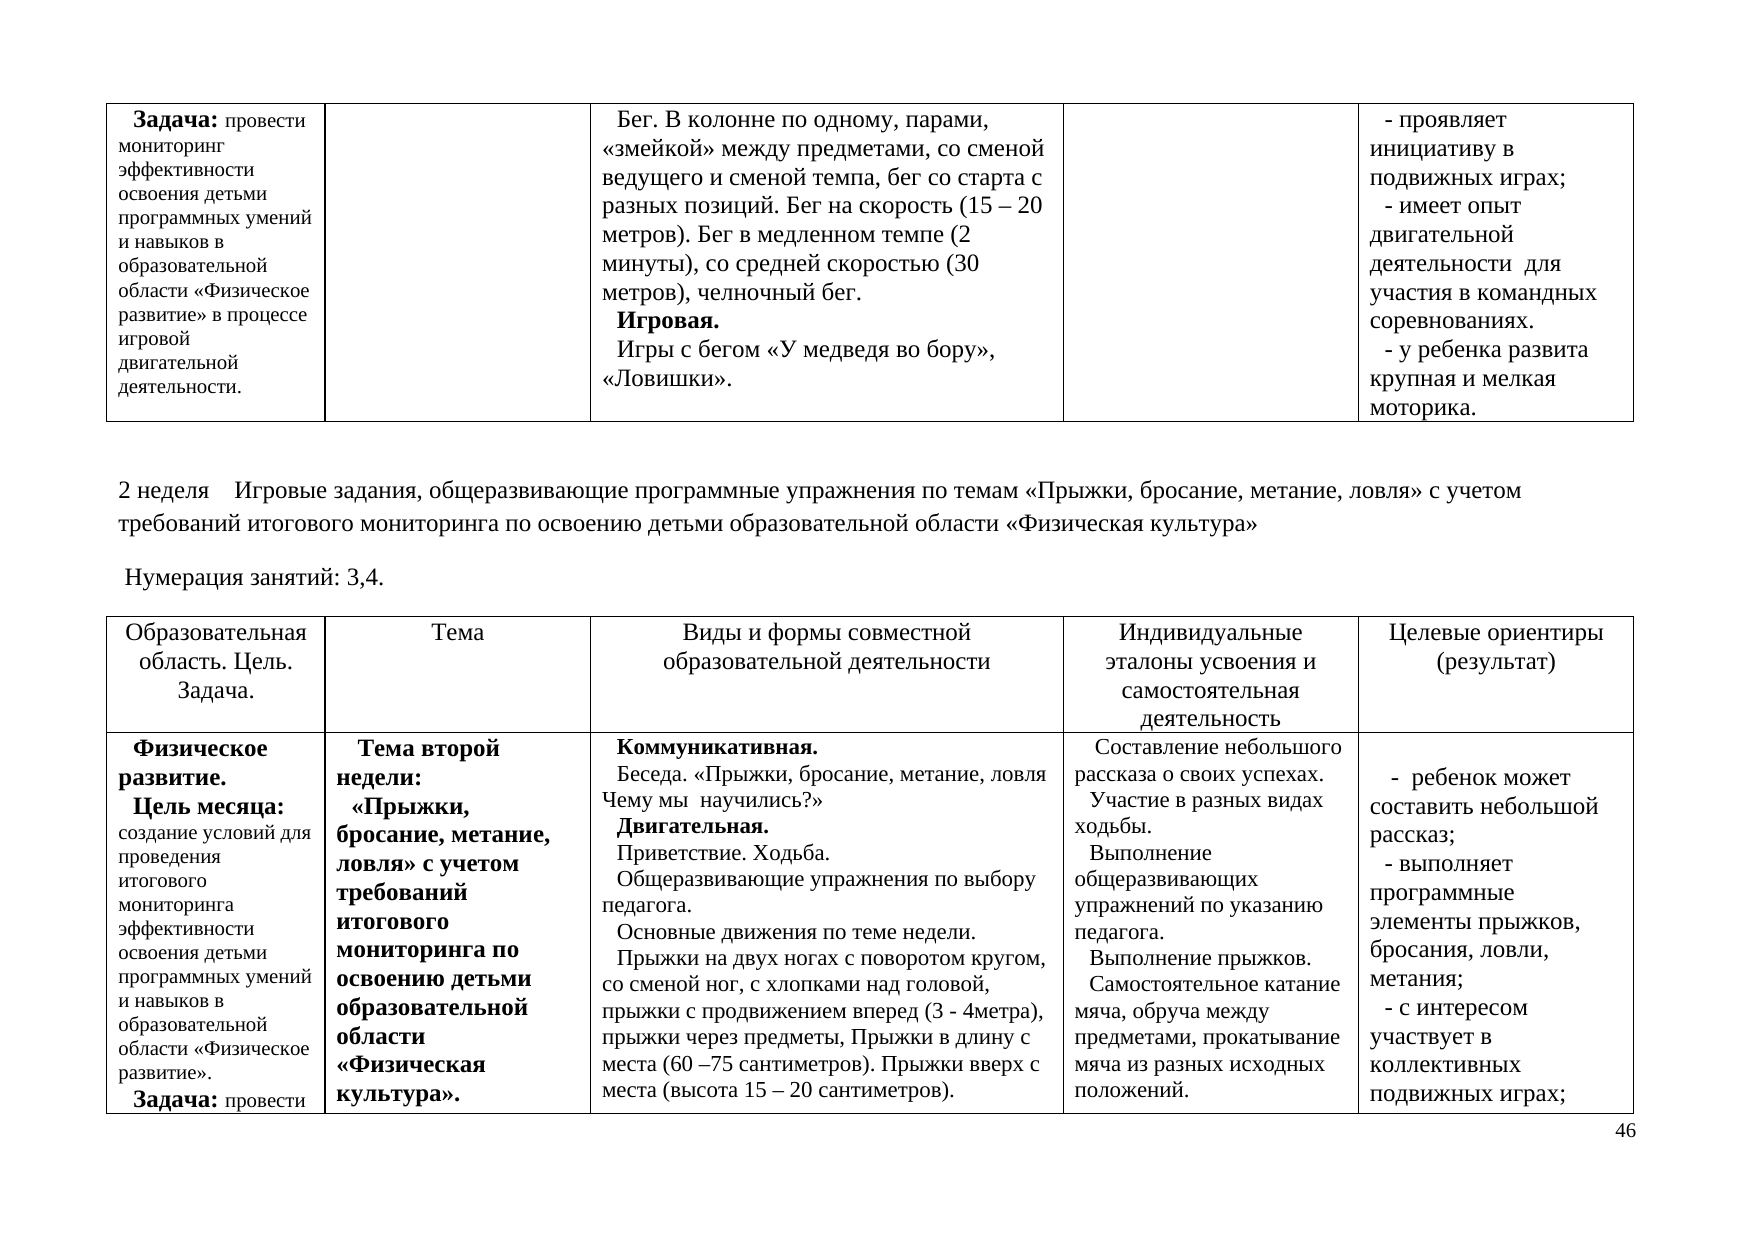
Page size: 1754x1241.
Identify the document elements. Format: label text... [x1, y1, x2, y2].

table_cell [326, 733, 590, 1113]
table_header Целевые ориентиры (результат) [1359, 617, 1633, 732]
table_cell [1064, 104, 1358, 421]
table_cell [1359, 733, 1633, 1113]
text Нумерация занятий: 3,4. [118, 562, 1636, 591]
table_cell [591, 733, 1063, 1113]
table_header Образовательная область. Цель. Задача. [107, 617, 324, 732]
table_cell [107, 733, 324, 1113]
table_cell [326, 104, 590, 421]
table_header Виды и формы совместной образовательной деятельности [591, 617, 1063, 732]
text 2 неделя Игровые задания, общеразвивающие программные упражнения по темам «Прыжки, бросание, метание, ловля» с учетом требований итогового мониторинга по освоению детьми образовательной области «Физическая культура» [118, 476, 1636, 537]
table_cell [591, 104, 1063, 421]
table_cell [1064, 733, 1358, 1113]
table_header Индивидуальные эталоны усвоения и самостоятельная деятельность [1064, 617, 1358, 732]
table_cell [107, 104, 324, 421]
table_header Тема [326, 617, 590, 732]
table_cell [1359, 104, 1633, 421]
